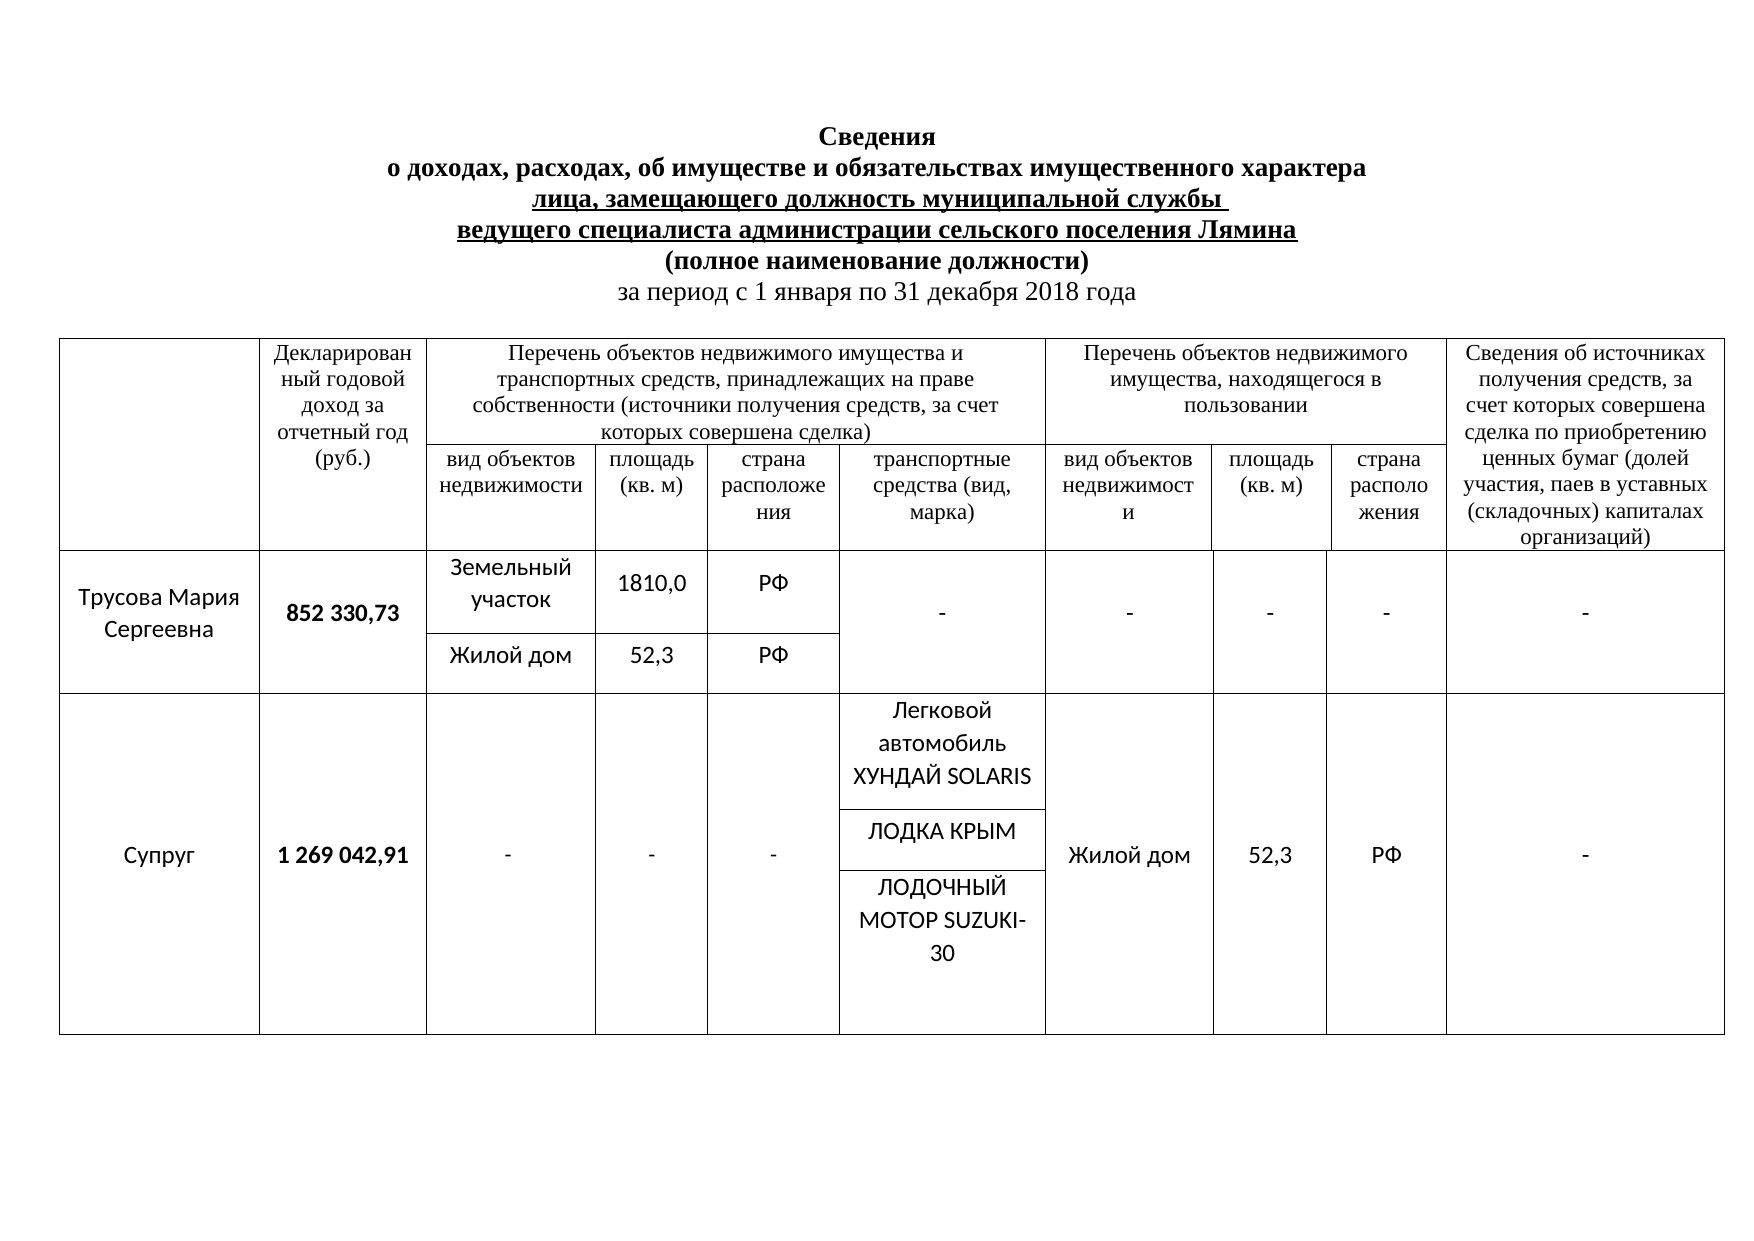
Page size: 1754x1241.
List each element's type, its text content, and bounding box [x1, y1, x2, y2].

table_header Перечень объектов недвижимого имущества, находящегося в пользовании [1046, 339, 1446, 444]
table_cell транспортные средства (вид, марка) [840, 445, 1045, 549]
table_cell ЛОДОЧНЫЙ МОТОР SUZUKI-30 [840, 871, 1045, 1033]
table_cell - [1046, 551, 1213, 693]
title Сведения [118, 120, 1636, 151]
table_header Перечень объектов недвижимого имущества и транспортных средств, принадлежащих на праве собственности (источники получения средств, за счет которых совершена сделка) [427, 339, 1045, 444]
table_header Декларированный годовой доход за отчетный год (руб.) [260, 339, 426, 549]
table_cell Земельный участок [427, 551, 595, 633]
table_cell РФ [708, 634, 839, 693]
table_cell площадь (кв. м) [596, 445, 707, 549]
table_cell страна расположения [1332, 445, 1446, 549]
table_cell - [1327, 551, 1446, 693]
title о доходах, расходах, об имуществе и обязательствах имущественного характера [118, 151, 1636, 182]
table_header [60, 339, 259, 549]
title лица, замещающего должность муниципальной службы [118, 182, 1636, 213]
table_cell вид объектов недвижимости [1046, 445, 1211, 549]
table_cell вид объектов недвижимости [427, 445, 595, 549]
table_cell 852 330,73 [260, 551, 426, 693]
table_cell Жилой дом [427, 634, 595, 693]
table_cell Легковой автомобиль ХУНДАЙ SOLARIS [840, 694, 1045, 809]
table_cell РФ [1327, 694, 1446, 1033]
table_cell 52,3 [1214, 694, 1326, 1033]
table_cell Трусова Мария Сергеевна [60, 551, 259, 693]
table_cell Жилой дом [1046, 694, 1213, 1033]
table_cell - [1447, 551, 1724, 693]
table_cell ЛОДКА КРЫМ [840, 810, 1045, 870]
table_cell - [1214, 551, 1326, 693]
table_cell - [596, 694, 707, 1033]
table_cell Супруг [60, 694, 259, 1033]
table_cell 52,3 [596, 634, 707, 693]
table_cell 1 269 042,91 [260, 694, 426, 1033]
table_cell - [708, 694, 839, 1033]
table_cell 1810,0 [596, 551, 707, 633]
text за период с 1 января по 31 декабря 2018 года [118, 275, 1636, 307]
table_cell - [840, 551, 1045, 693]
table_cell РФ [708, 551, 839, 633]
title ведущего специалиста администрации сельского поселения Лямина [118, 213, 1636, 244]
table_cell площадь (кв. м) [1212, 445, 1331, 549]
table_cell - [1447, 694, 1724, 1033]
table_cell - [427, 694, 595, 1033]
table_cell страна расположения [708, 445, 839, 549]
title (полное наименование должности) [118, 244, 1636, 275]
table_header Сведения об источниках получения средств, за счет которых совершена сделка по приобретению ценных бумаг (долей участия, паев в уставных (складочных) капиталах организаций) [1447, 339, 1724, 549]
